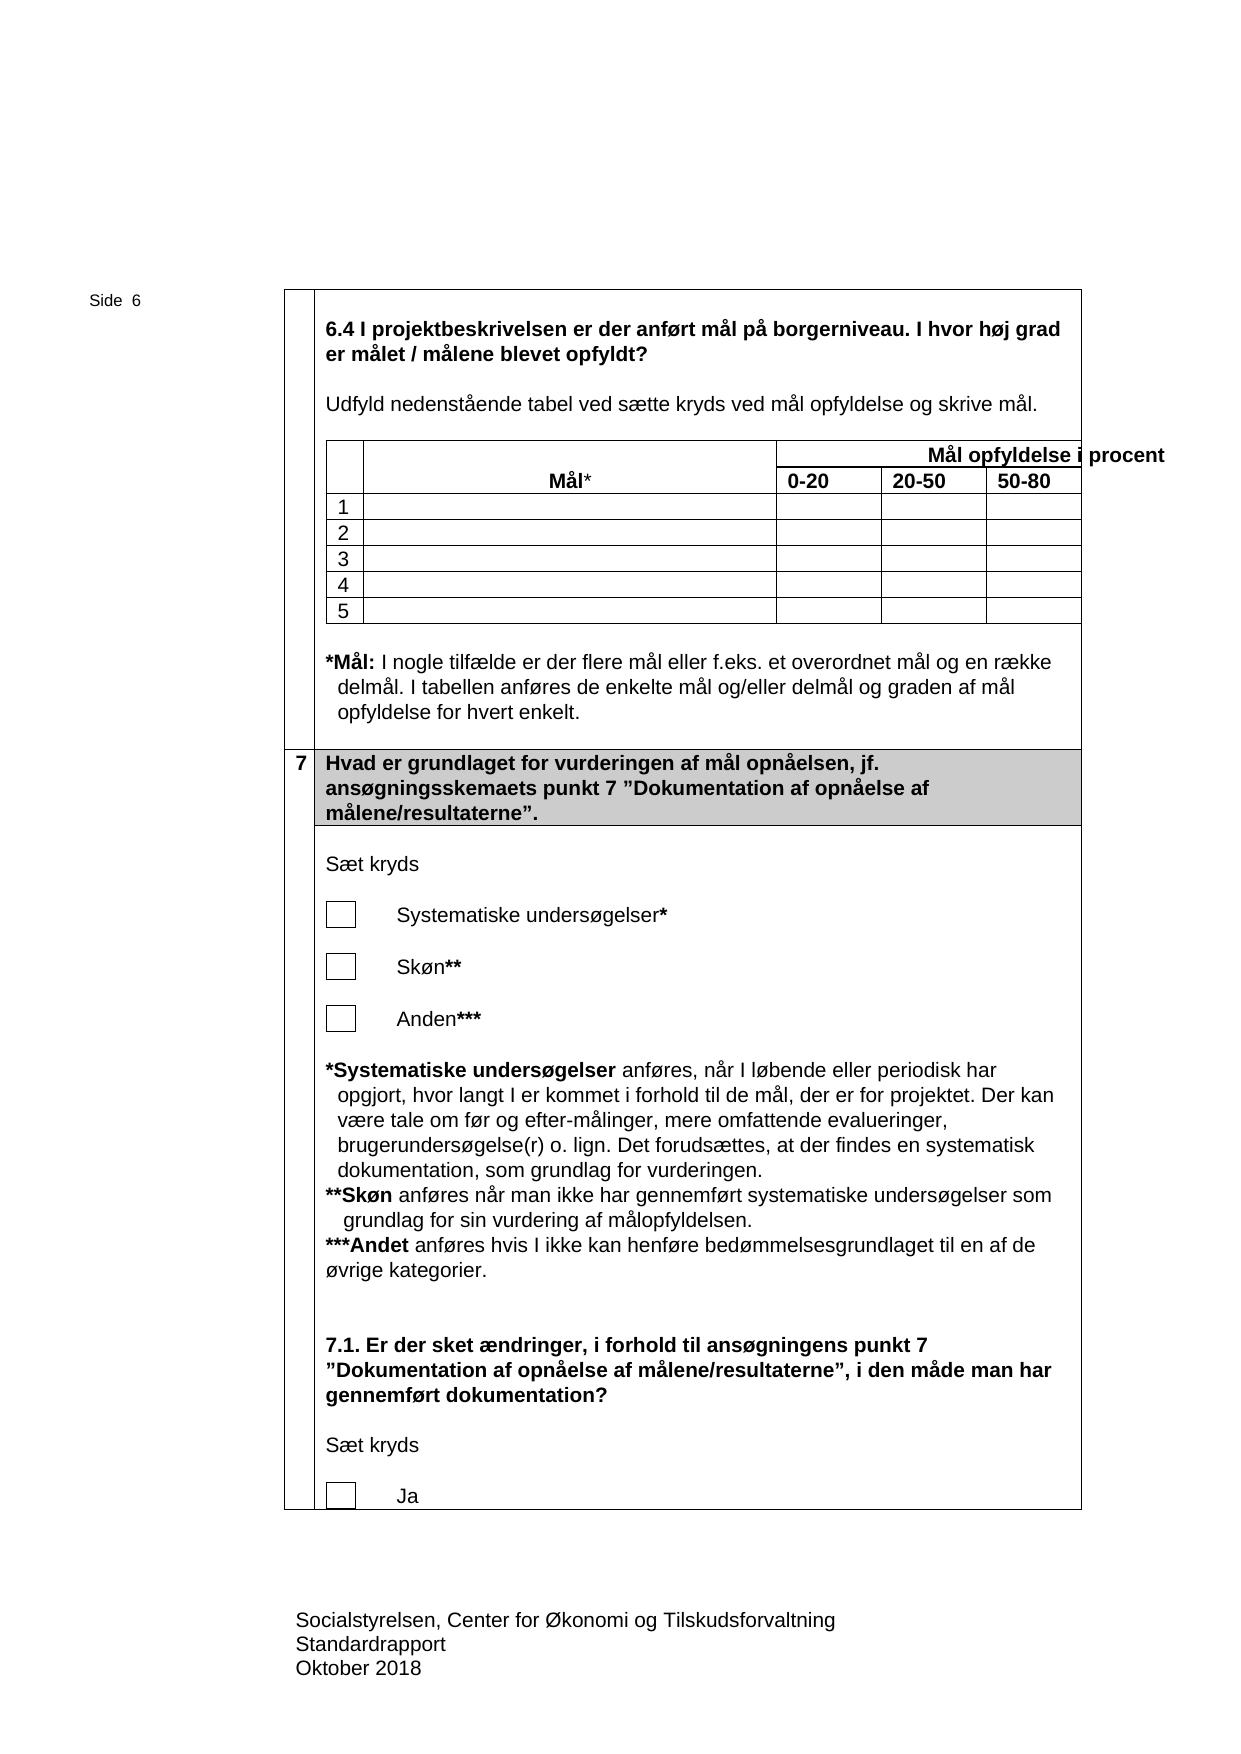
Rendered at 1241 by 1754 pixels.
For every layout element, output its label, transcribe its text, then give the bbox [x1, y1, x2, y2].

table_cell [315, 290, 1081, 749]
table_cell 7 [285, 750, 314, 825]
table_cell Hvad er grundlaget for vurderingen af mål opnåelsen, jf. ansøgningsskemaets punkt 7 ”Dokumentation af opnåelse af målene/resultaterne”. [315, 750, 1081, 825]
table_cell [285, 825, 314, 1509]
table_cell [285, 290, 314, 749]
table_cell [315, 826, 1081, 1509]
